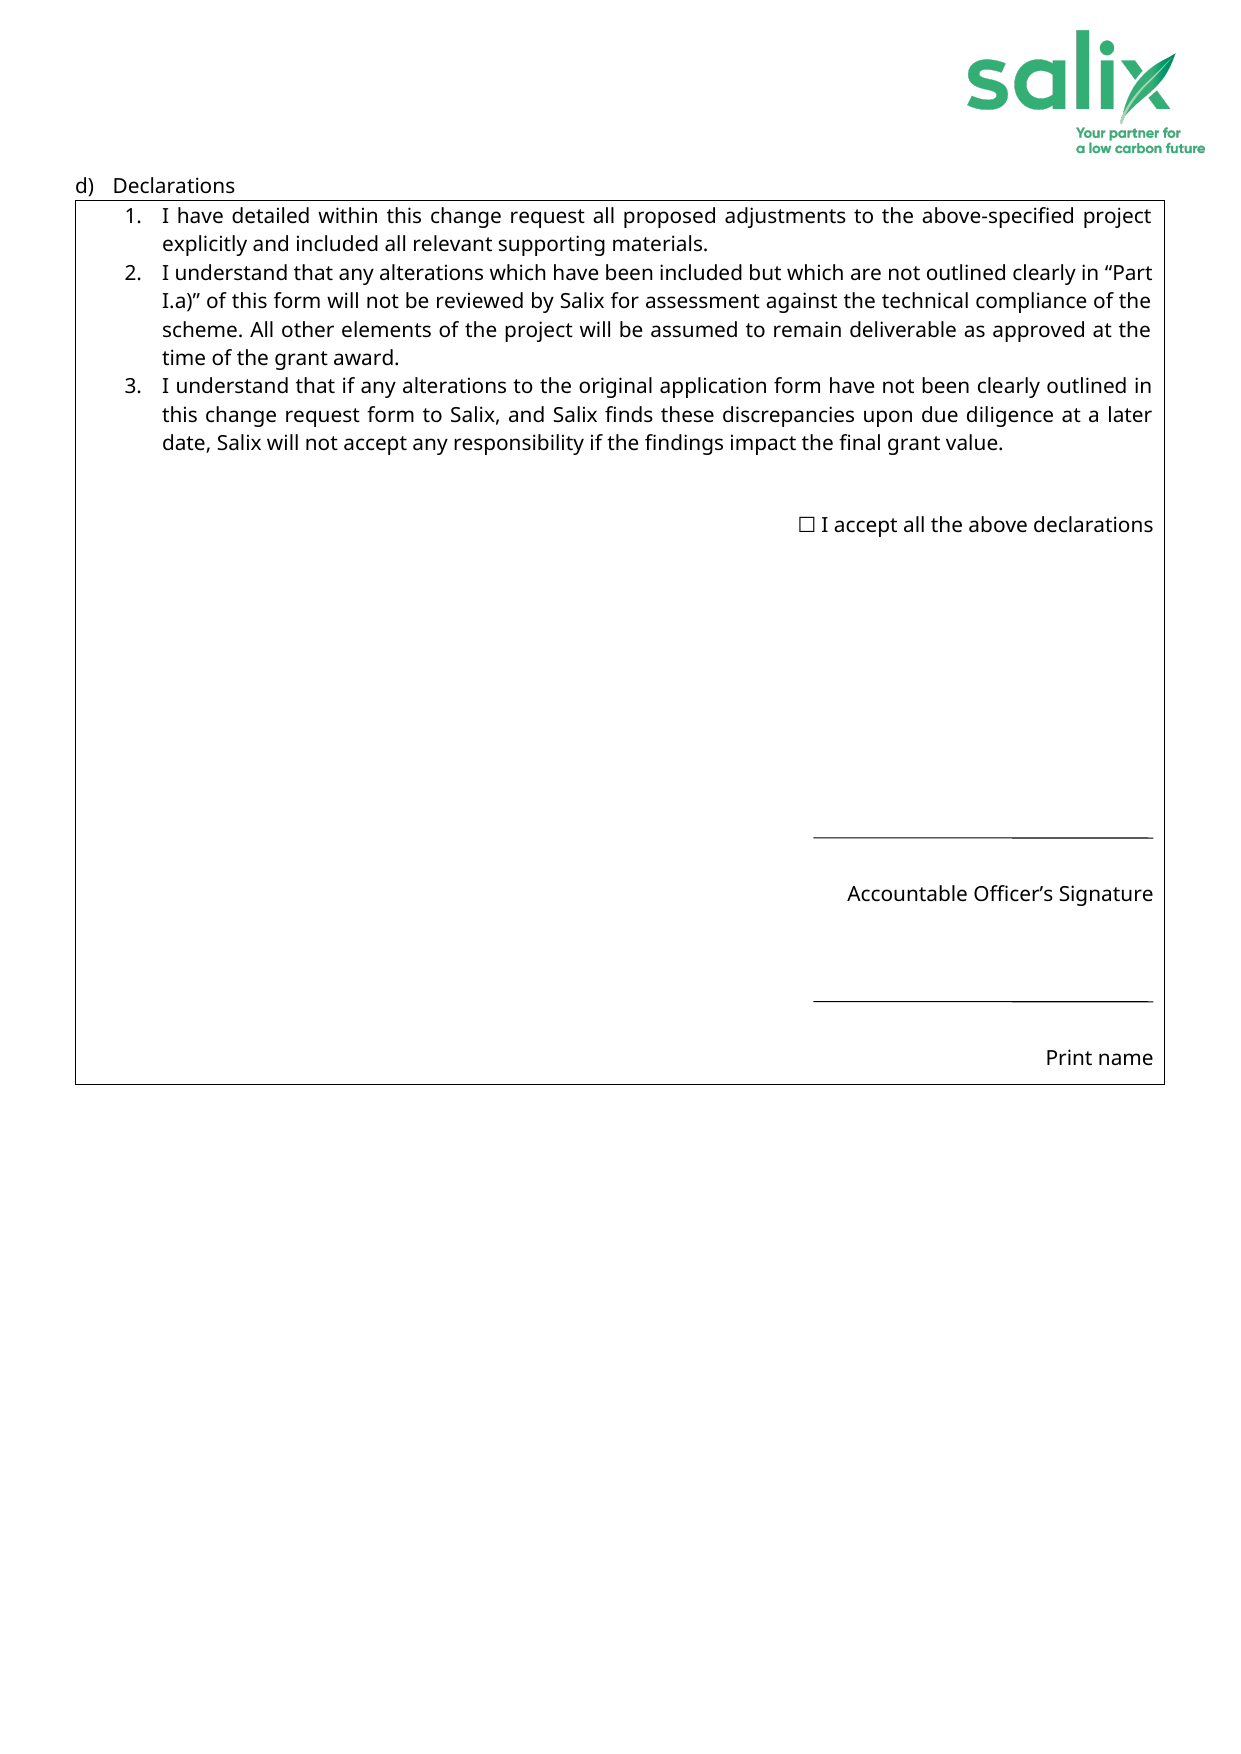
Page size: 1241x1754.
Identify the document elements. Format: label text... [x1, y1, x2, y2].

table_header I have detailed within this change request all proposed adjustments to the above-specified project explicitly and included all relevant supporting materials. I understand that any alterations which have been included but which are not outlined clearly in “Part I.a)” of this form will not be reviewed by Salix for assessment against the technical compliance of the scheme. All other elements of the project will be assumed to remain deliverable as approved at the time of the grant award. I understand that if any alterations to the original application form have not been clearly outlined in this change request form to Salix, and Salix finds these discrepancies upon due diligence at a later date, Salix will not accept any responsibility if the findings impact the final grant value. I accept all the above declarations Accountable Officer’s Signature Print name [76, 201, 1164, 1083]
list Declarations [75, 172, 1165, 200]
picture [54, 0, 1241, 194]
